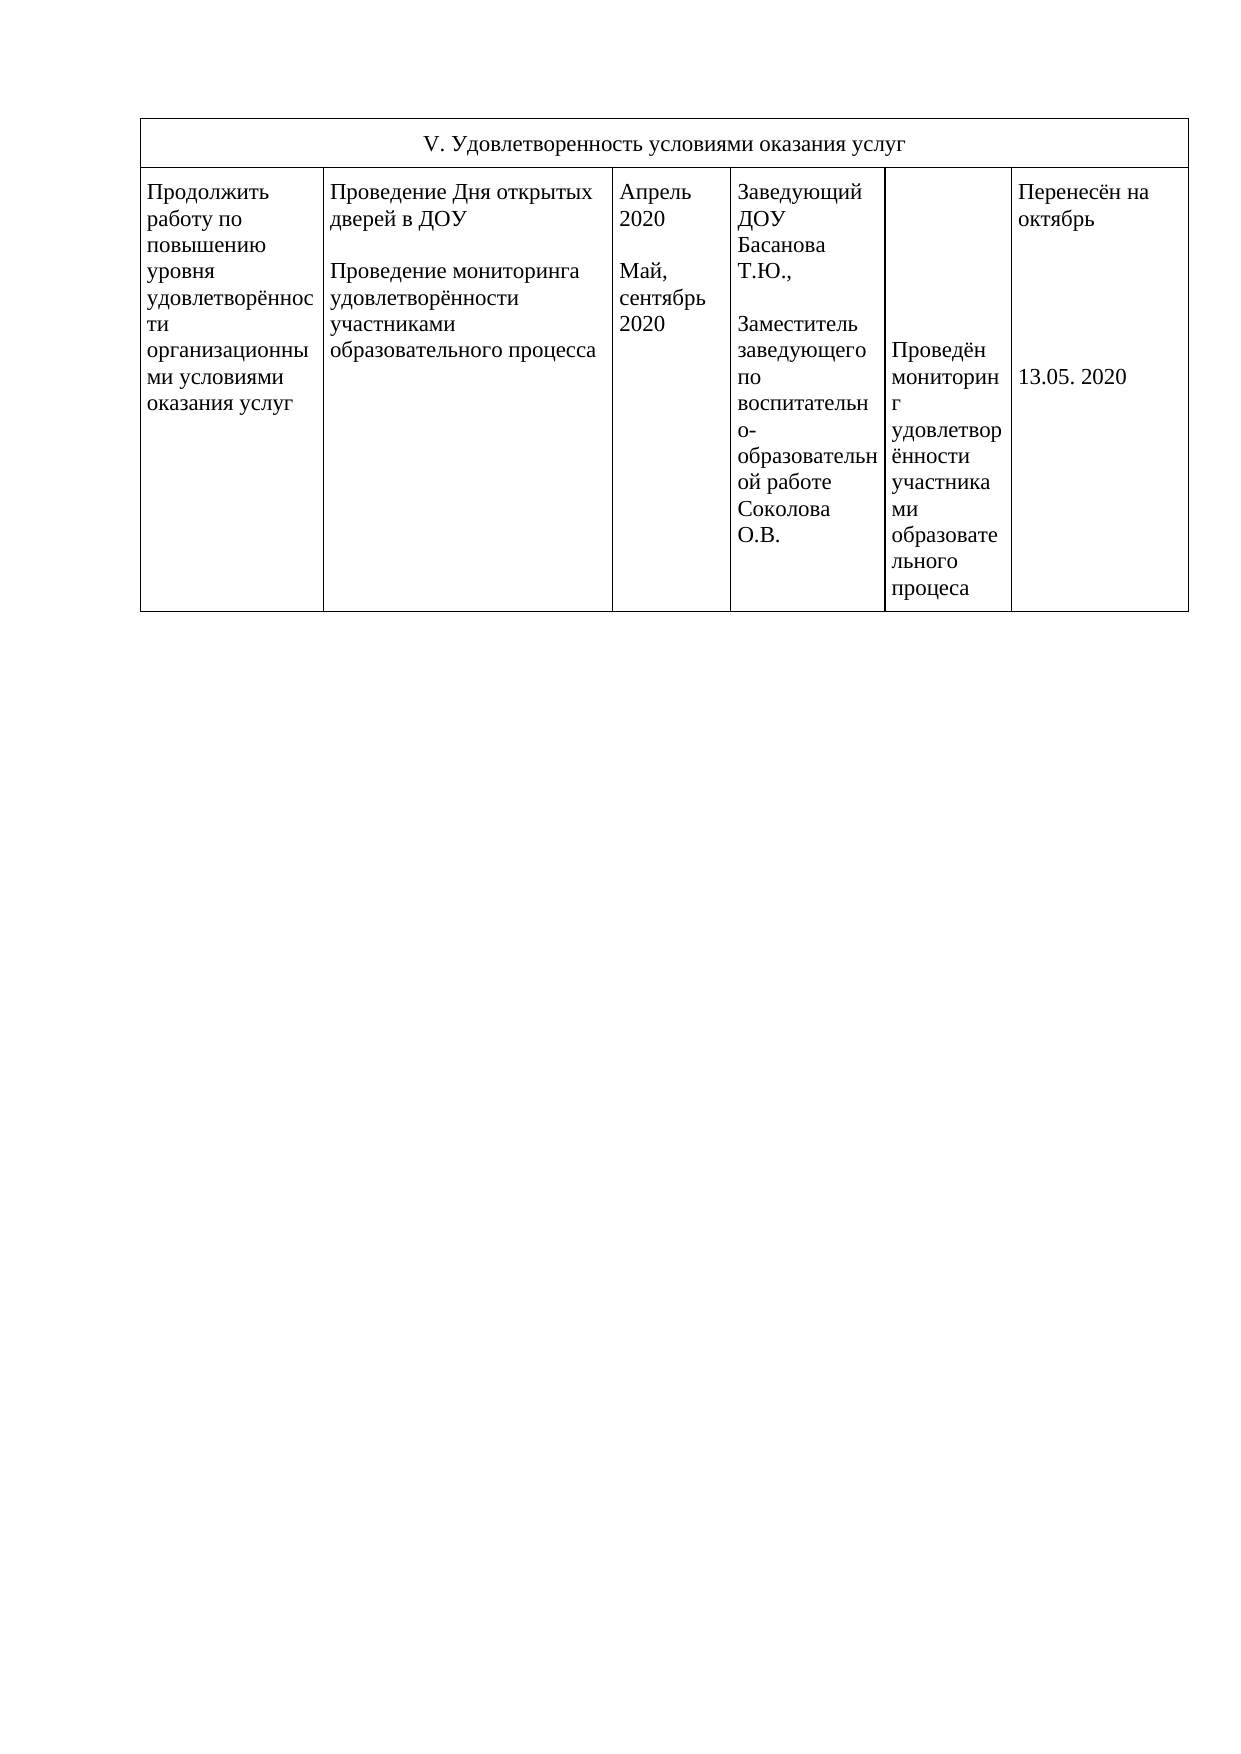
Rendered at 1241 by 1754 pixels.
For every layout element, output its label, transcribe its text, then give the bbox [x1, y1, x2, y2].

table_cell Проведён мониторинг удовлетворённости участниками образовательного процеса [886, 168, 1011, 611]
table_cell Апрель 2020 Май, сентябрь 2020 [613, 168, 730, 611]
table_cell Проведение Дня открытых дверей в ДОУ Проведение мониторинга удовлетворённости участниками образовательного процесса [324, 168, 612, 611]
table_cell Заведующий ДОУ Басанова Т.Ю., Заместитель заведующего по воспитательно-образовательной работе Соколова О.В. [731, 168, 884, 611]
table_cell V. Удовлетворенность условиями оказания услуг [141, 119, 1188, 167]
table_cell Продолжить работу по повышению уровня удовлетворённости организационными условиями оказания услуг [141, 168, 323, 611]
table_cell Перенесён на октябрь 13.05. 2020 [1012, 168, 1188, 611]
